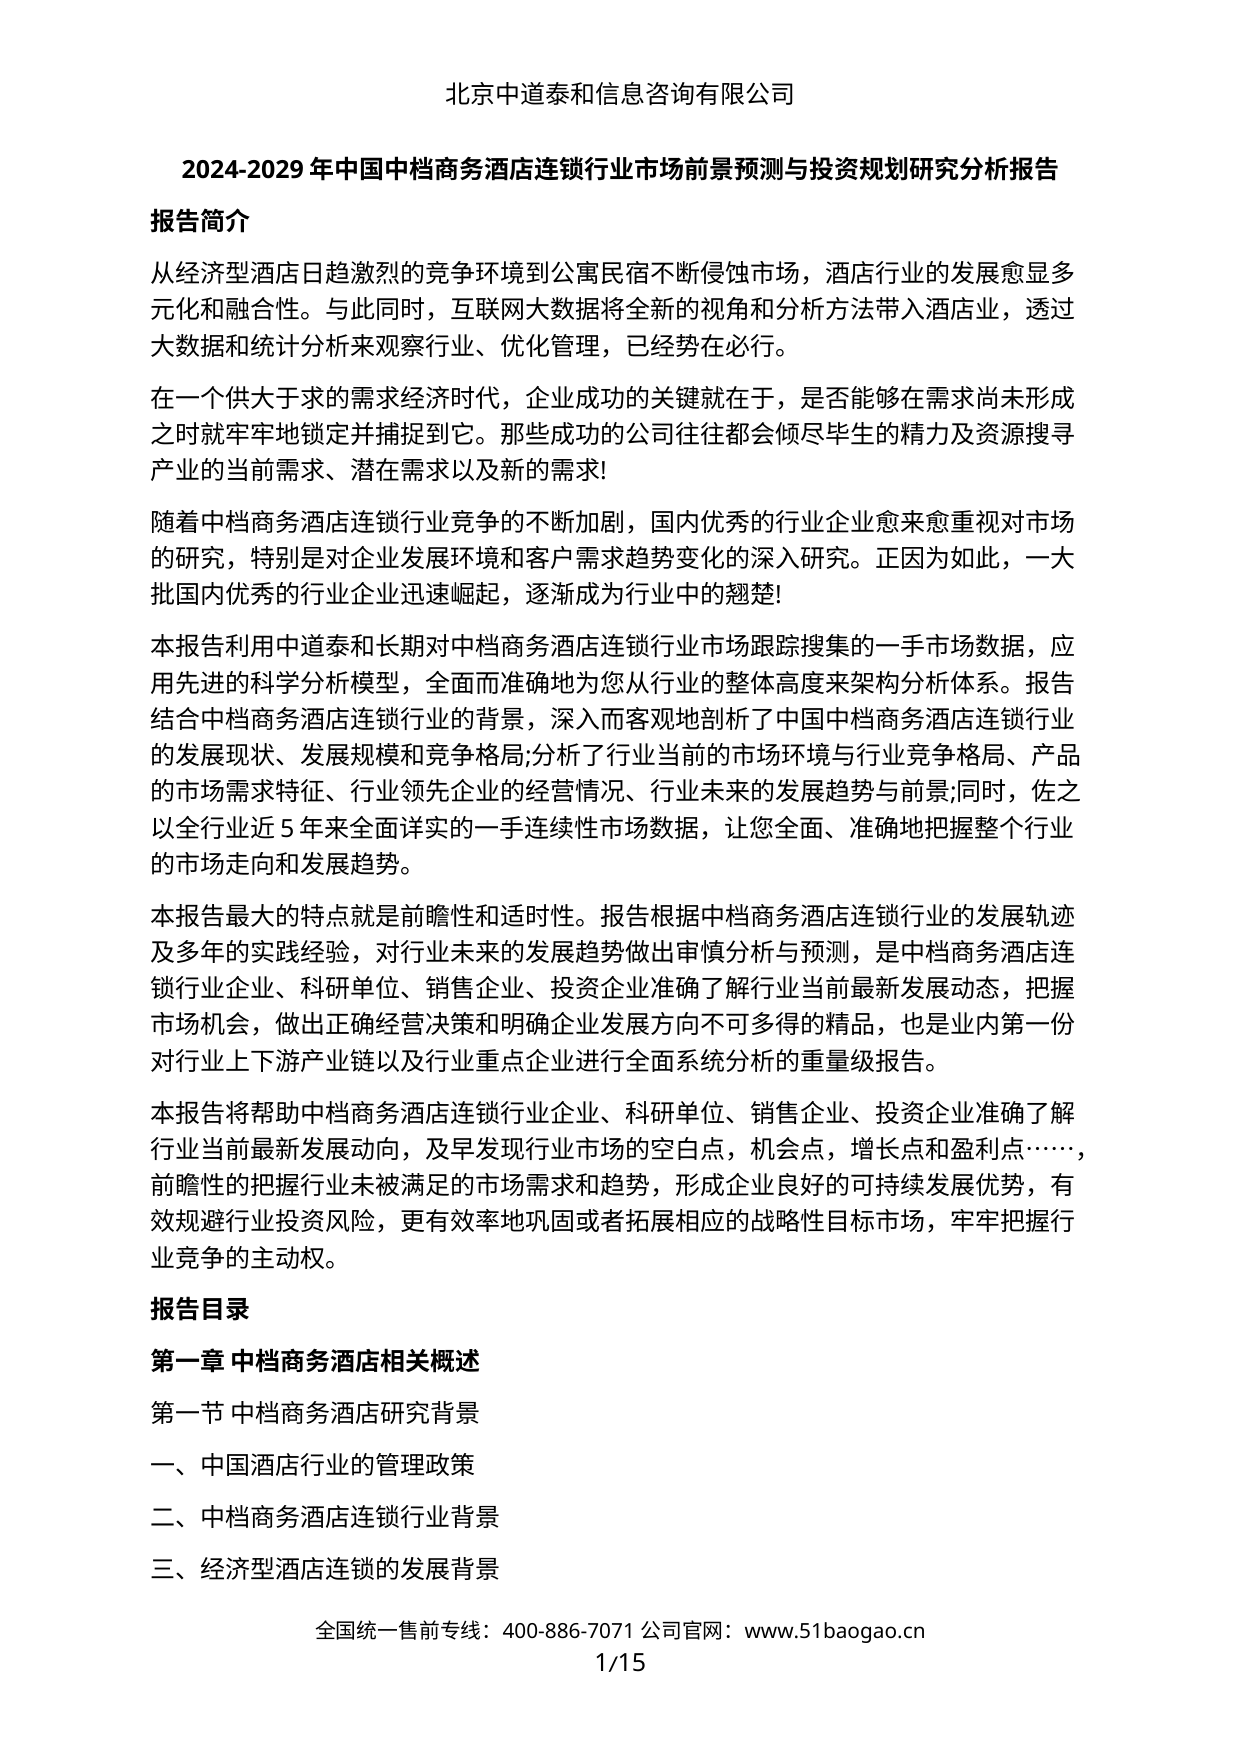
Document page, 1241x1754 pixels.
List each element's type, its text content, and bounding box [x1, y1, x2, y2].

text 在一个供大于求的需求经济时代，企业成功的关键就在于，是否能够在需求尚未形成之时就牢牢地锁定并捕捉到它。那些成功的公司往往都会倾尽毕生的精力及资源搜寻产业的当前需求、潜在需求以及新的需求! [150, 378, 1090, 487]
text 第一节 中档商务酒店研究背景 [150, 1394, 1090, 1430]
text 2024-2029年中国中档商务酒店连锁行业市场前景预测与投资规划研究分析报告 [150, 150, 1090, 186]
text 本报告最大的特点就是前瞻性和适时性。报告根据中档商务酒店连锁行业的发展轨迹及多年的实践经验，对行业未来的发展趋势做出审慎分析与预测，是中档商务酒店连锁行业企业、科研单位、销售企业、投资企业准确了解行业当前最新发展动态，把握市场机会，做出正确经营决策和明确企业发展方向不可多得的精品，也是业内第一份对行业上下游产业链以及行业重点企业进行全面系统分析的重量级报告。 [150, 896, 1090, 1077]
text 二、中档商务酒店连锁行业背景 [150, 1497, 1090, 1534]
text 三、经济型酒店连锁的发展背景 [150, 1549, 1090, 1586]
text 一、中国酒店行业的管理政策 [150, 1446, 1090, 1482]
text 报告简介 [150, 202, 1090, 238]
text 本报告利用中道泰和长期对中档商务酒店连锁行业市场跟踪搜集的一手市场数据，应用先进的科学分析模型，全面而准确地为您从行业的整体高度来架构分析体系。报告结合中档商务酒店连锁行业的背景，深入而客观地剖析了中国中档商务酒店连锁行业的发展现状、发展规模和竞争格局;分析了行业当前的市场环境与行业竞争格局、产品的市场需求特征、行业领先企业的经营情况、行业未来的发展趋势与前景;同时，佐之以全行业近5年来全面详实的一手连续性市场数据，让您全面、准确地把握整个行业的市场走向和发展趋势。 [150, 627, 1090, 881]
text 本报告将帮助中档商务酒店连锁行业企业、科研单位、销售企业、投资企业准确了解行业当前最新发展动向，及早发现行业市场的空白点，机会点，增长点和盈利点……，前瞻性的把握行业未被满足的市场需求和趋势，形成企业良好的可持续发展优势，有效规避行业投资风险，更有效率地巩固或者拓展相应的战略性目标市场，牢牢把握行业竞争的主动权。 [150, 1093, 1090, 1274]
text 随着中档商务酒店连锁行业竞争的不断加剧，国内优秀的行业企业愈来愈重视对市场的研究，特别是对企业发展环境和客户需求趋势变化的深入研究。正因为如此，一大批国内优秀的行业企业迅速崛起，逐渐成为行业中的翘楚! [150, 502, 1090, 611]
text 报告目录 [150, 1290, 1090, 1326]
text 从经济型酒店日趋激烈的竞争环境到公寓民宿不断侵蚀市场，酒店行业的发展愈显多元化和融合性。与此同时，互联网大数据将全新的视角和分析方法带入酒店业，透过大数据和统计分析来观察行业、优化管理，已经势在必行。 [150, 254, 1090, 362]
text 第一章 中档商务酒店相关概述 [150, 1342, 1090, 1378]
